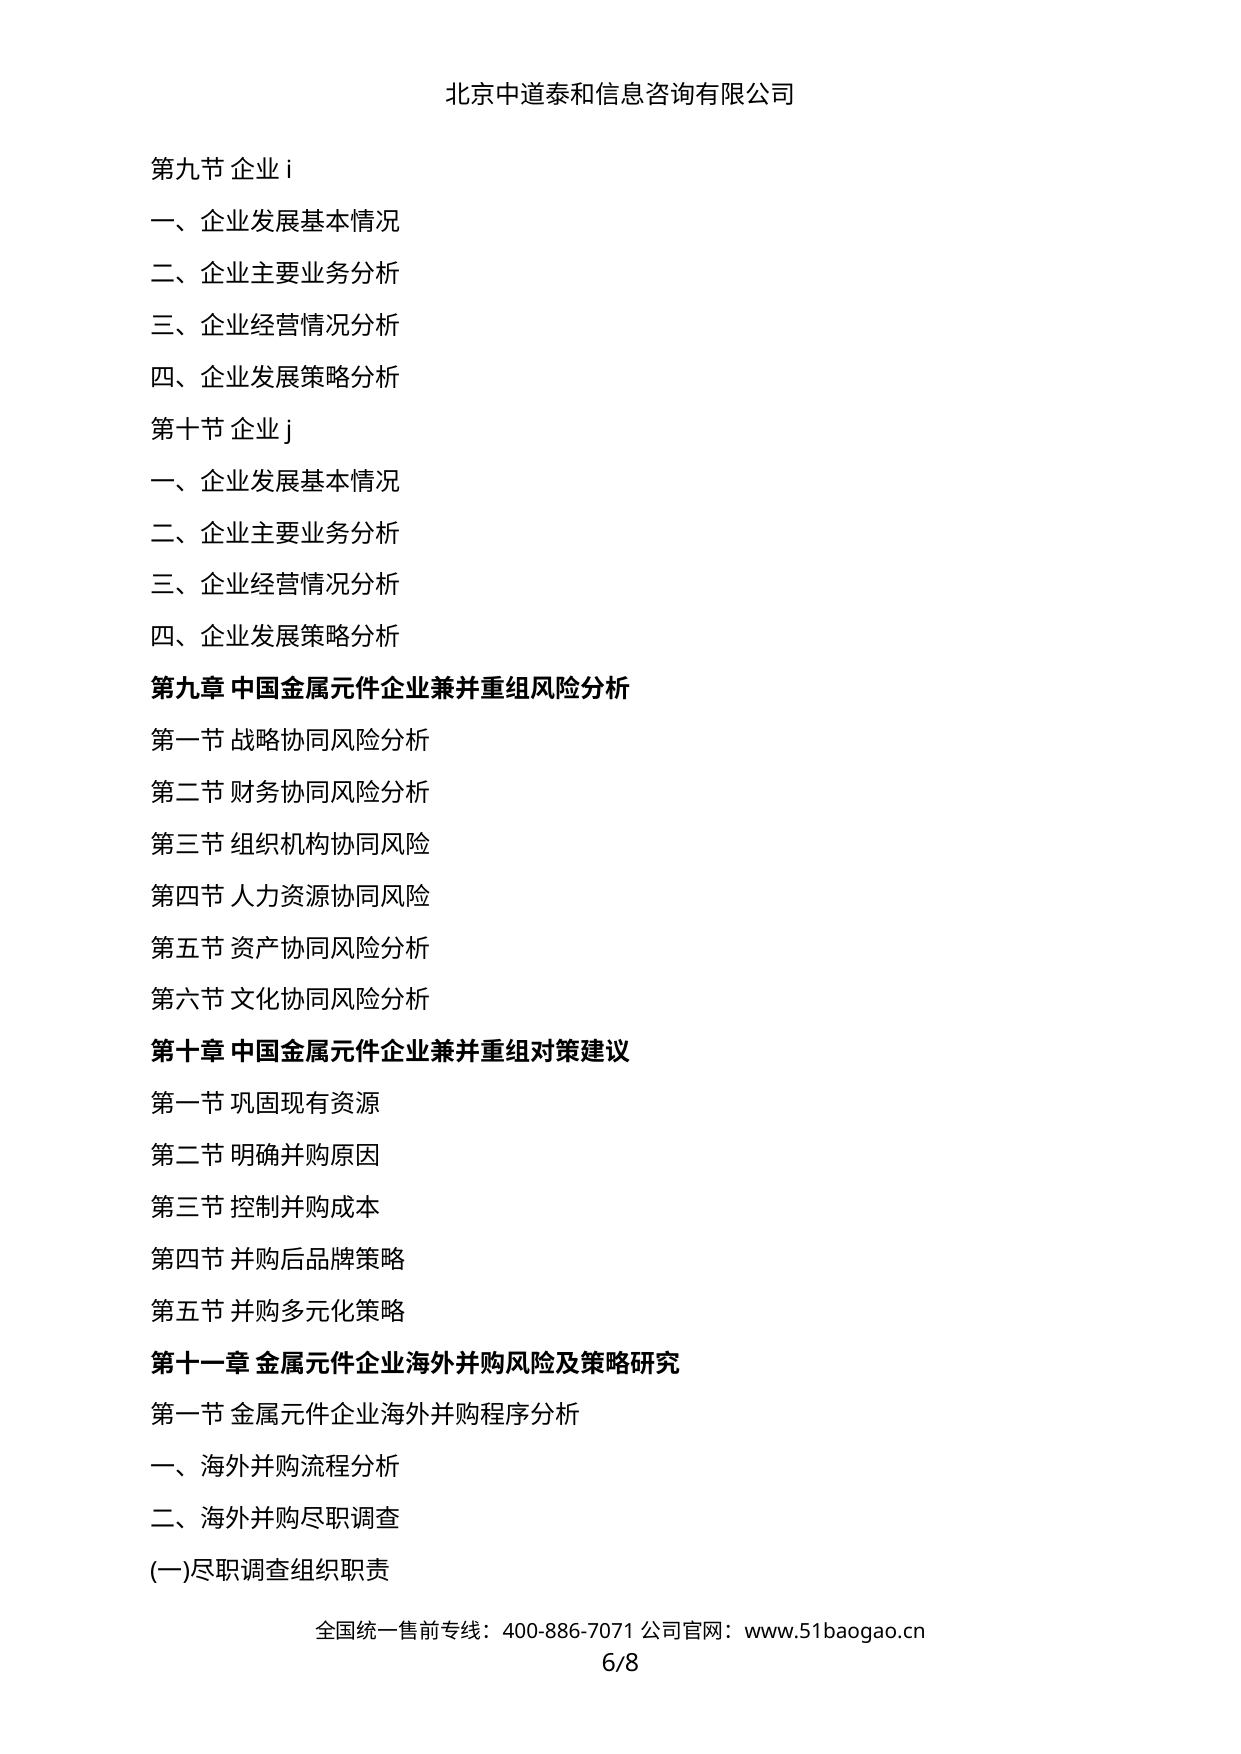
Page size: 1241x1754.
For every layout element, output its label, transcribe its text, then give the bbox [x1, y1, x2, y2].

text (一)尽职调查组织职责 [150, 1551, 1090, 1587]
text 四、企业发展策略分析 [150, 357, 1090, 394]
text 一、海外并购流程分析 [150, 1447, 1090, 1483]
text 二、企业主要业务分析 [150, 254, 1090, 290]
text 第一节 金属元件企业海外并购程序分析 [150, 1395, 1090, 1431]
text 三、企业经营情况分析 [150, 306, 1090, 342]
text 一、企业发展基本情况 [150, 461, 1090, 497]
text 二、海外并购尽职调查 [150, 1499, 1090, 1535]
text 第十章 中国金属元件企业兼并重组对策建议 [150, 1032, 1090, 1068]
text 第一节 巩固现有资源 [150, 1084, 1090, 1120]
text 第一节 战略协同风险分析 [150, 721, 1090, 757]
text 二、企业主要业务分析 [150, 513, 1090, 549]
text 第五节 并购多元化策略 [150, 1291, 1090, 1327]
text 第四节 人力资源协同风险 [150, 876, 1090, 912]
text 第九章 中国金属元件企业兼并重组风险分析 [150, 669, 1090, 705]
text 一、企业发展基本情况 [150, 202, 1090, 238]
text 三、企业经营情况分析 [150, 565, 1090, 601]
text 第三节 控制并购成本 [150, 1187, 1090, 1224]
text 第二节 财务协同风险分析 [150, 772, 1090, 809]
text 第四节 并购后品牌策略 [150, 1239, 1090, 1276]
text 第十节 企业j [150, 409, 1090, 446]
text 第二节 明确并购原因 [150, 1136, 1090, 1172]
text 第五节 资产协同风险分析 [150, 928, 1090, 964]
text 第十一章 金属元件企业海外并购风险及策略研究 [150, 1343, 1090, 1379]
text 第三节 组织机构协同风险 [150, 824, 1090, 861]
text 四、企业发展策略分析 [150, 617, 1090, 653]
text 第六节 文化协同风险分析 [150, 980, 1090, 1016]
text 第九节 企业i [150, 150, 1090, 186]
